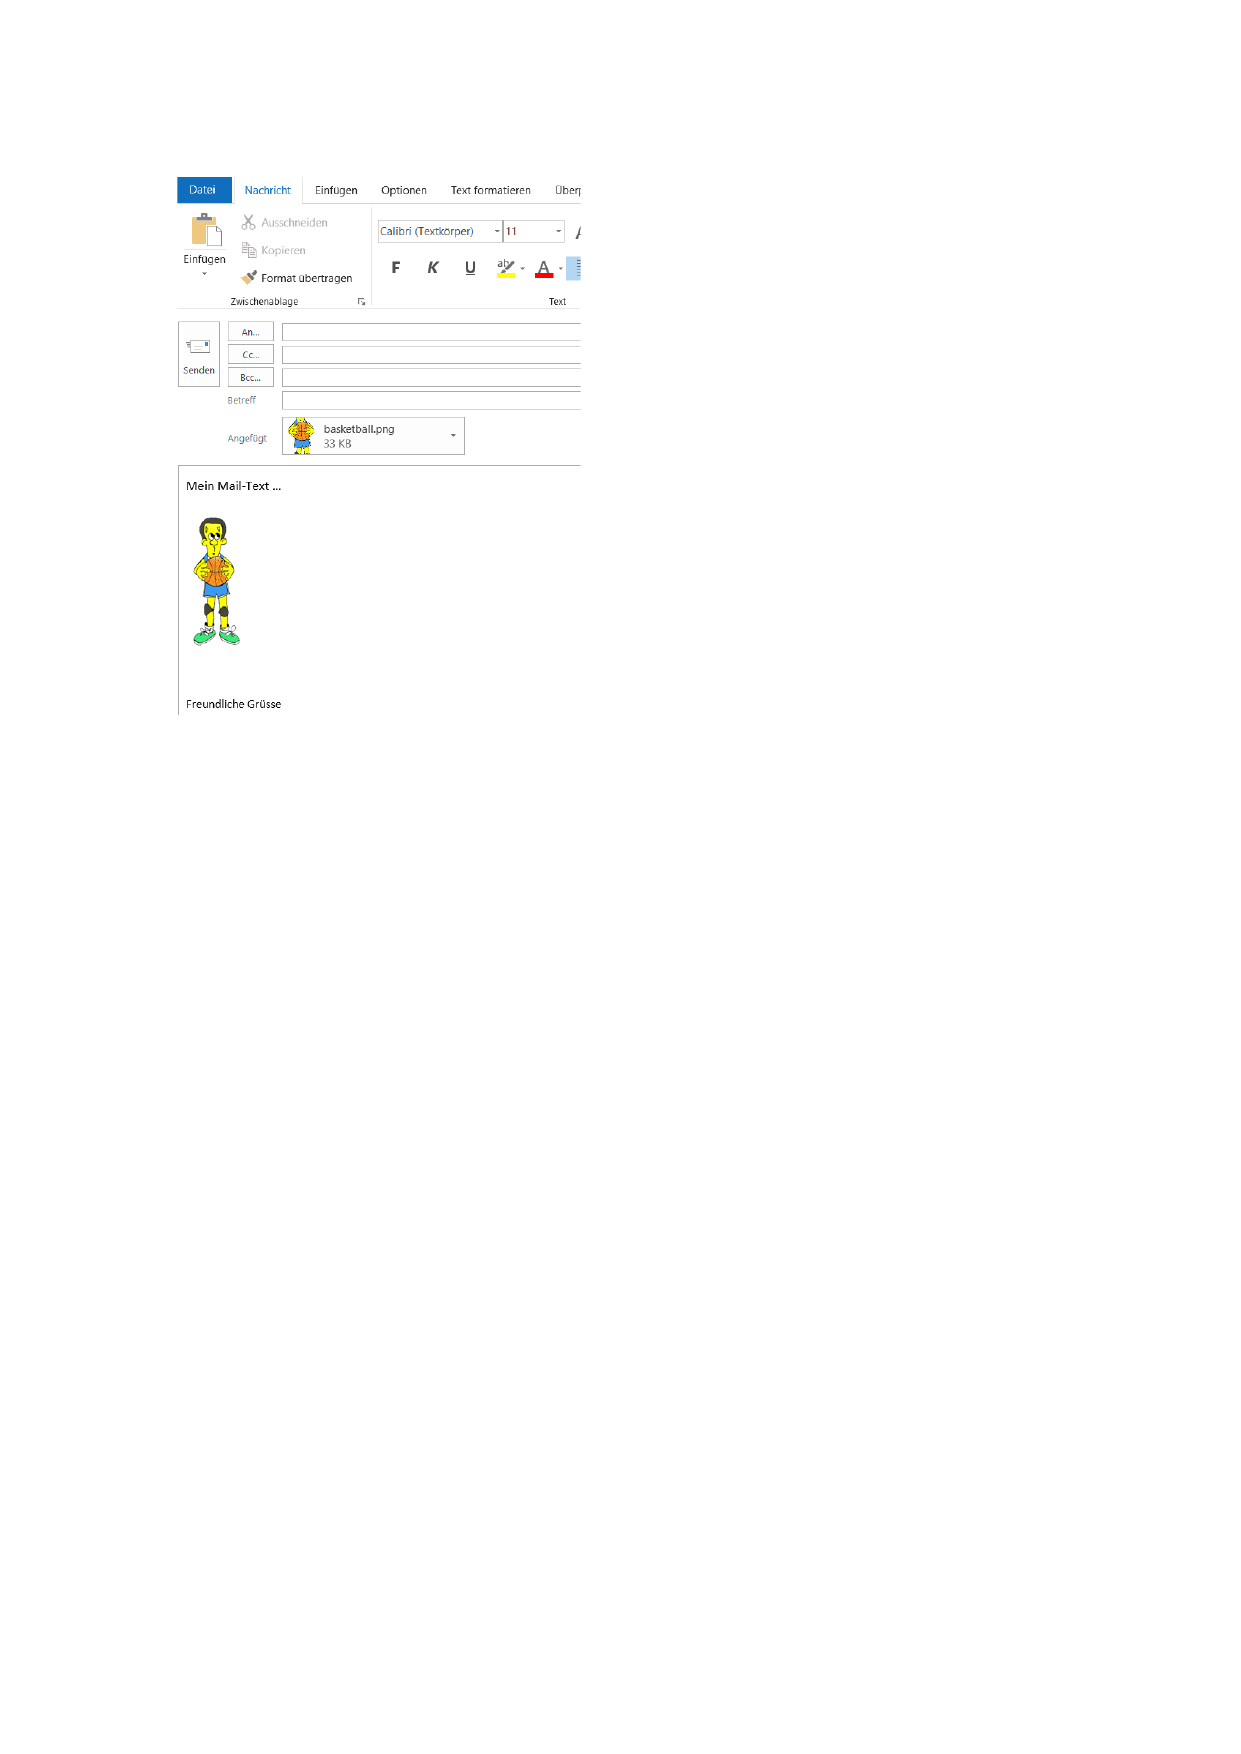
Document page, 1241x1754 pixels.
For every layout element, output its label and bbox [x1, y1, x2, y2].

picture [177, 177, 581, 715]
